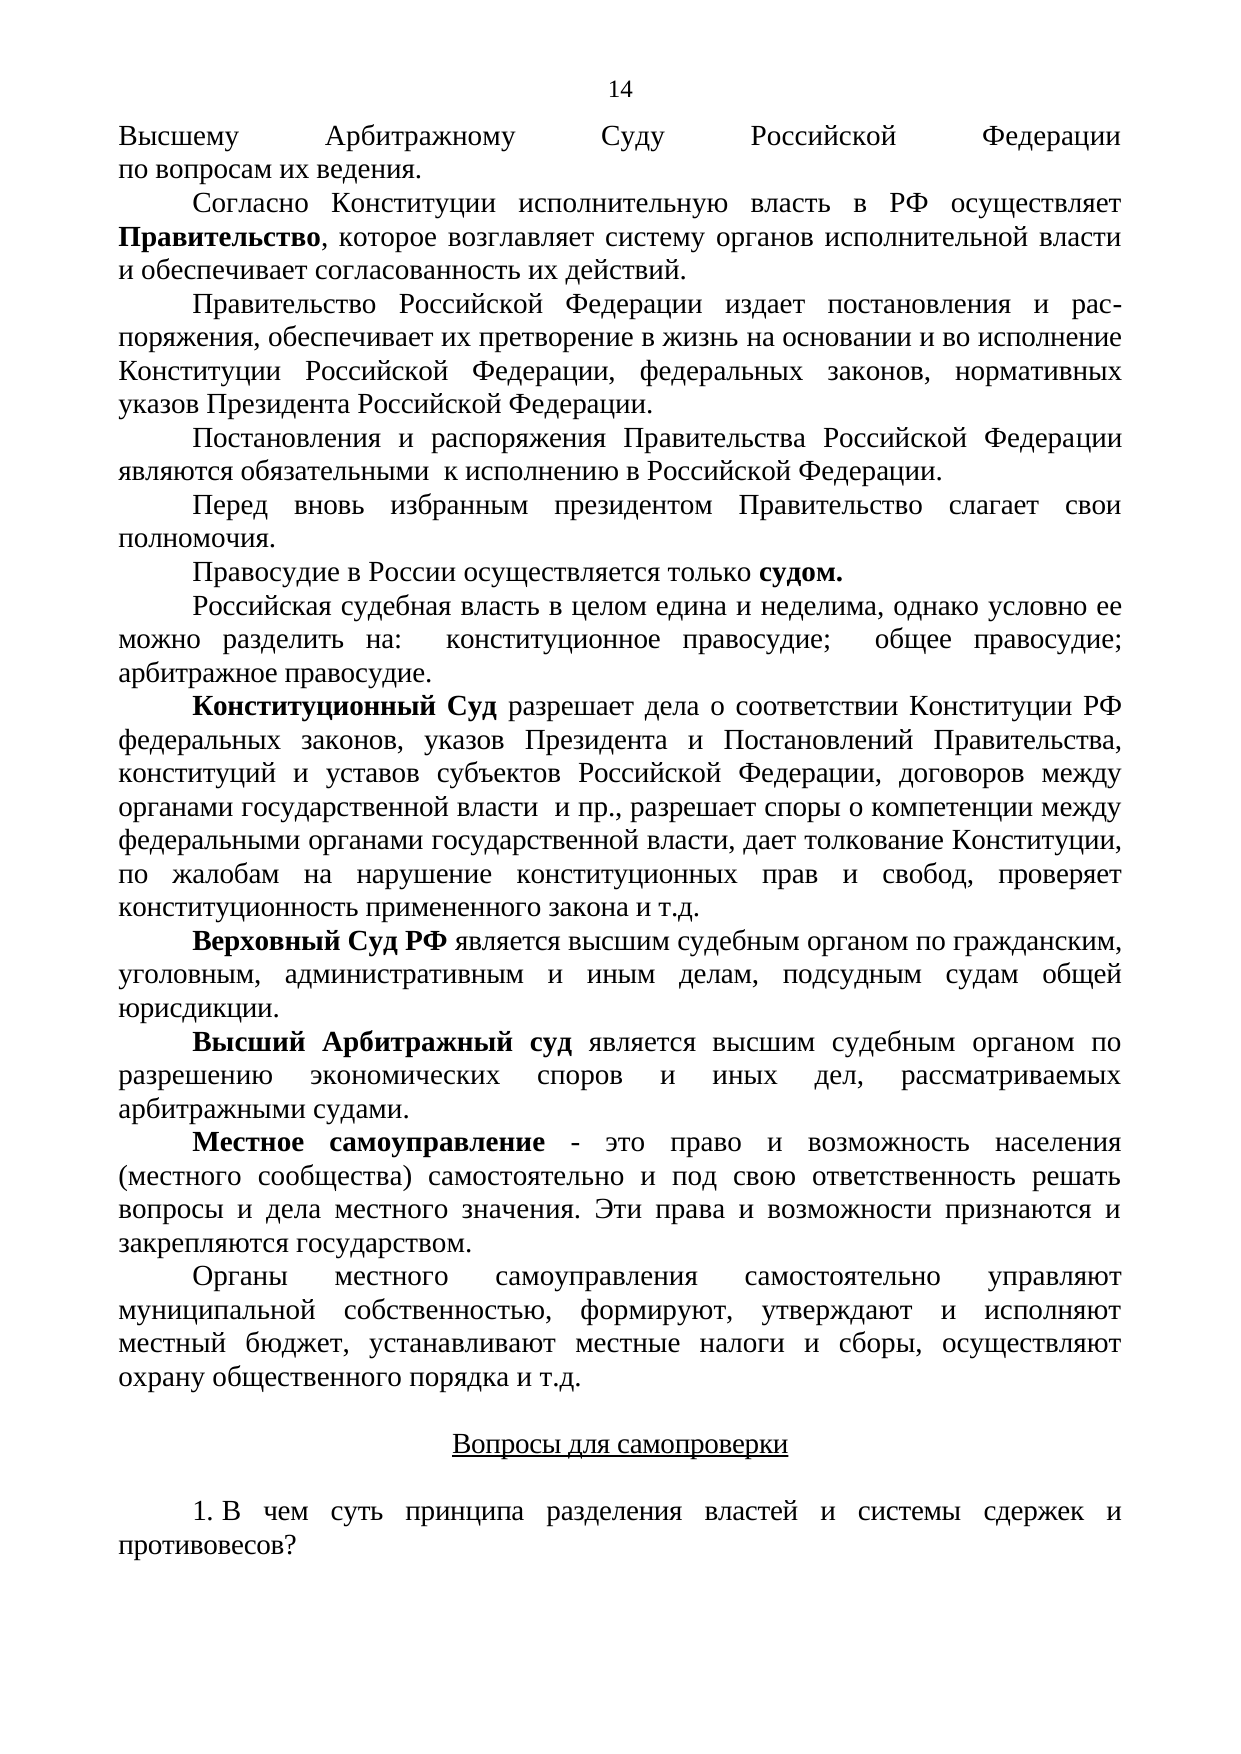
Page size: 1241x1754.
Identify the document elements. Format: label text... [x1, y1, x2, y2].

list В чем суть принципа разделения властей и системы сдержек и противовесов? [118, 1493, 1122, 1560]
text Перед вновь избранным президентом Правительство слагает свои полномочия. [118, 487, 1122, 554]
text Органы местного самоуправления самостоятельно управляют муниципальной собственностью, формируют, утверждают и исполняют местный бюджет, устанавливают местные налоги и сборы, осуществляют охрану общественного порядка и т.д. [118, 1258, 1122, 1393]
text Российская судебная власть в целом едина и неделима, однако условно ее можно разделить на: конституционное правосудие; общее правосудие; арбитражное правосудие. [118, 588, 1122, 688]
text Правительство Российской Федерации издает постановления и распоряжения, обеспечивает их претворение в жизнь на основании и во исполнение Конституции Российской Федерации, федеральных законов, нормативных указов Президента Российской Федерации. [118, 286, 1122, 420]
text Верховный Суд РФ является высшим судебным органом по гражданским, уголовным, административным и иным делам, подсудным судам общей юрисдикции. [118, 923, 1122, 1024]
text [118, 118, 1122, 185]
text Согласно Конституции исполнительную власть в РФ осуществляет Правительство, которое возглавляет систему органов исполнительной власти и обеспечивает согласованность их действий. [118, 185, 1122, 286]
text Правосудие в России осуществляется только судом. [118, 554, 1122, 588]
text Высший Арбитражный суд является высшим судебным органом по разрешению экономических споров и иных дел, рассматриваемых арбитражными судами. [118, 1024, 1122, 1124]
text Постановления и распоряжения Правительства Российской Федерации являются обязательными к исполнению в Российской Федерации. [118, 420, 1122, 487]
text Вопросы для самопроверки [118, 1426, 1122, 1460]
text Местное самоуправление - это право и возможность населения (местного сообщества) самостоятельно и под свою ответственность решать вопросы и дела местного значения. Эти права и возможности признаются и закрепляются государством. [118, 1124, 1122, 1258]
text Конституционный Суд разрешает дела о соответствии Конституции РФ федеральных законов, указов Президента и Постановлений Правительства, конституций и уставов субъектов Российской Федерации, договоров между органами государственной власти и пр., разрешает споры о компетенции между федеральными органами государственной власти, дает толкование Конституции, по жалобам на нарушение конституционных прав и свобод, проверяет конституционность примененного закона и т.д. [118, 688, 1122, 923]
